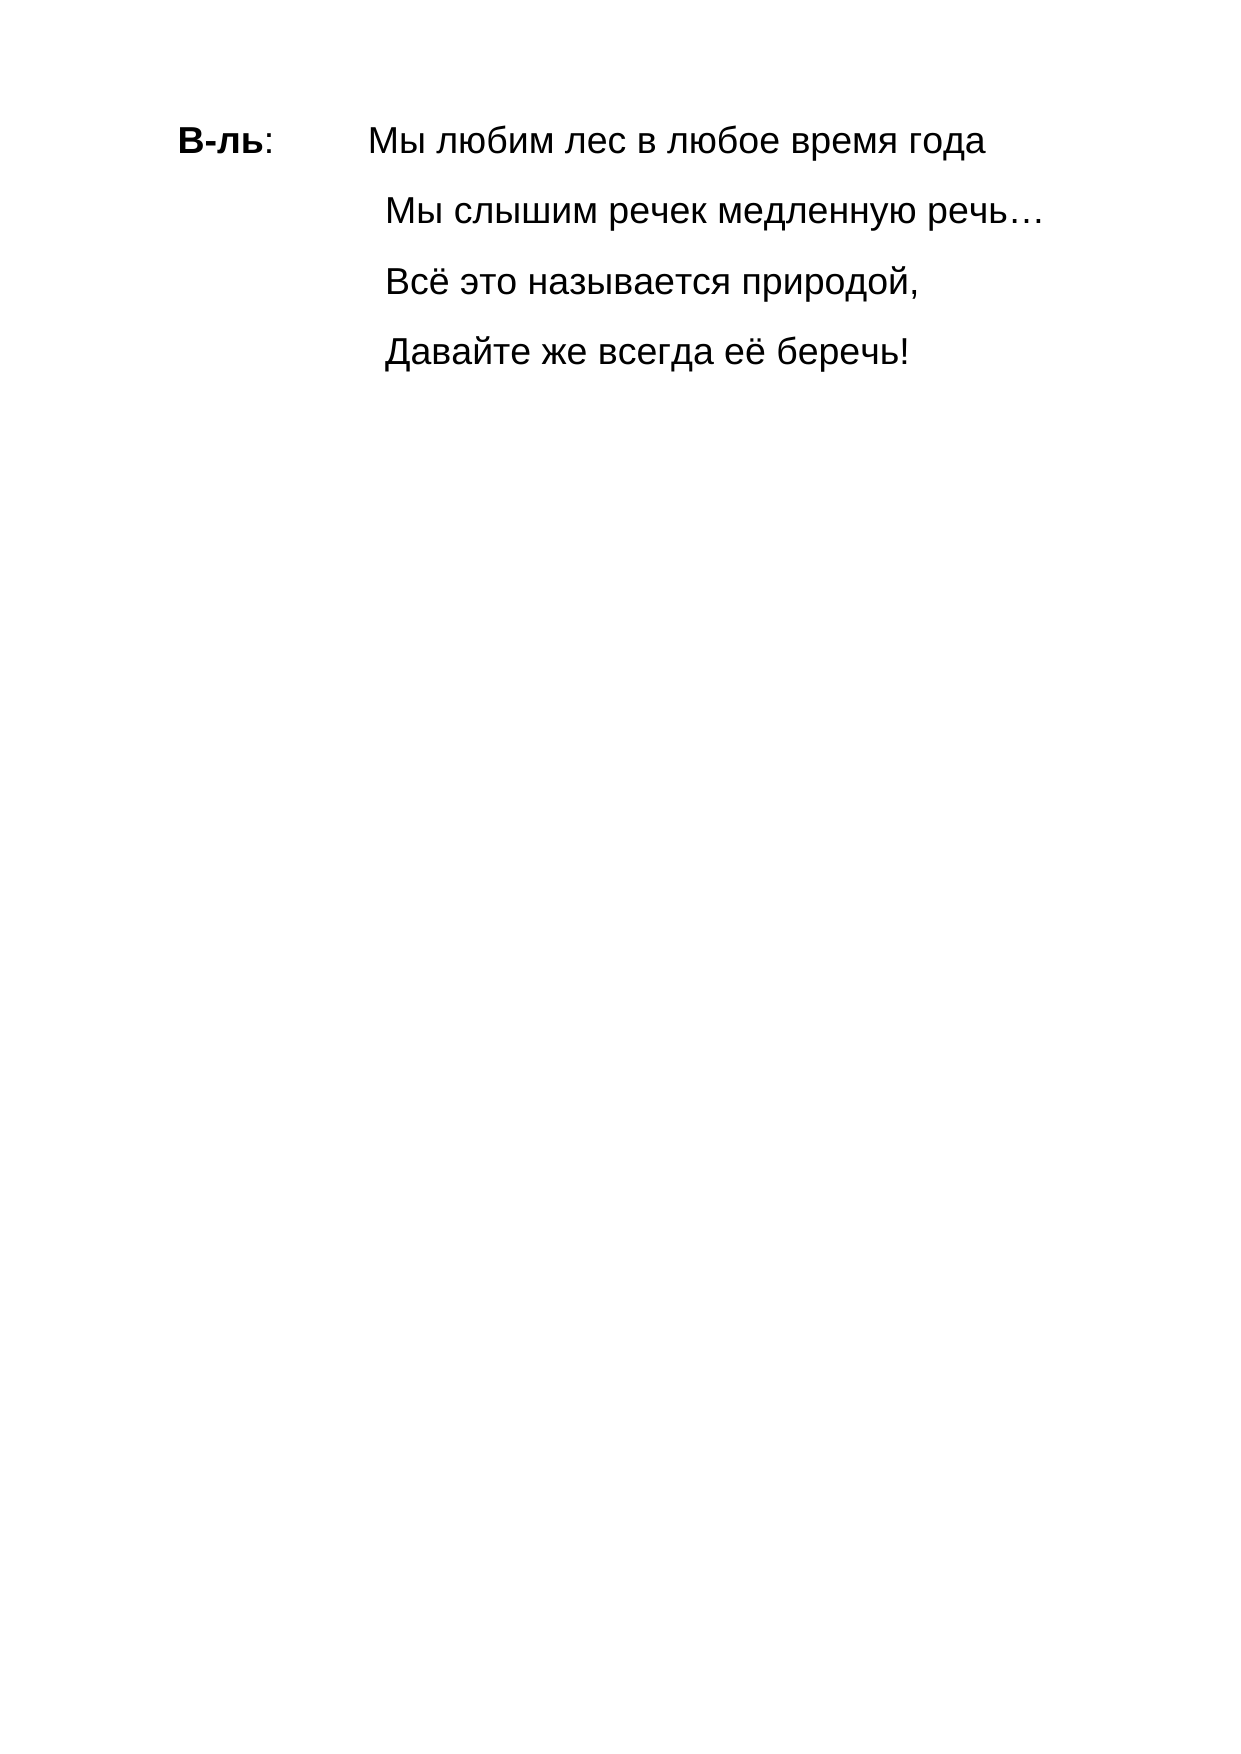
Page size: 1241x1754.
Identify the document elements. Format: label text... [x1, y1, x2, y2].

text Давайте же всегда её беречь! [177, 329, 1152, 372]
text Мы слышим речек медленную речь… [177, 188, 1152, 232]
text Всё это называется природой, [177, 259, 1152, 302]
text В-ль: Мы любим лес в любое время года [177, 118, 1152, 161]
